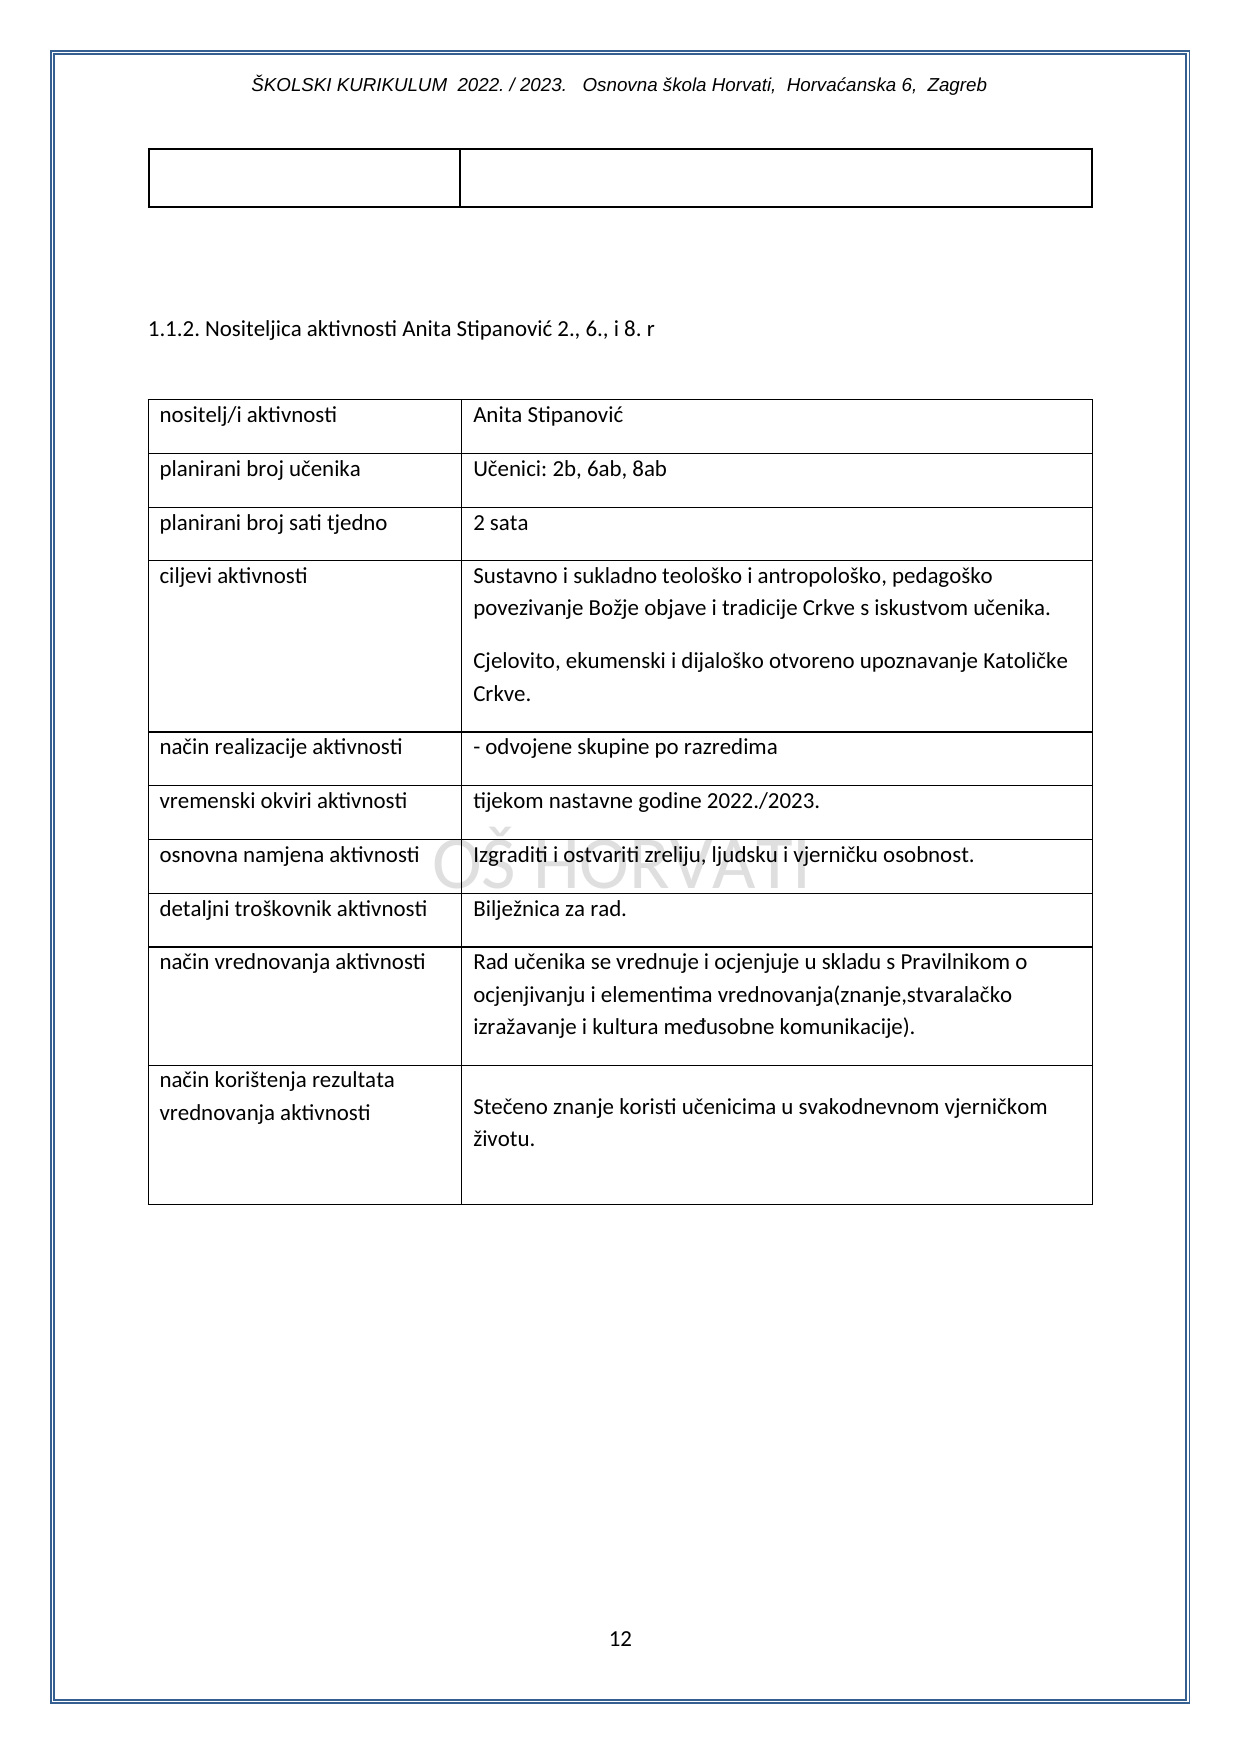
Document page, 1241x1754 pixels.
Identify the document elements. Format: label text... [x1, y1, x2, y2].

table_cell način korištenja rezultata vrednovanja aktivnosti [149, 1066, 461, 1203]
table_header Anita Stipanović [462, 400, 1092, 453]
table_cell - odvojene skupine po razredima [462, 733, 1092, 785]
table_cell Sustavno i sukladno teološko i antropološko, pedagoško povezivanje Božje objave i tradicije Crkve s iskustvom učenika. Cjelovito, ekumenski i dijaloško otvoreno upoznavanje Katoličke Crkve. [462, 561, 1092, 731]
table_cell Bilježnica za rad. [462, 894, 1092, 946]
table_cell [461, 150, 1091, 206]
table_cell tijekom nastavne godine 2022./2023. [462, 786, 1092, 839]
table_cell Učenici: 2b, 6ab, 8ab [462, 454, 1092, 507]
table_cell planirani broj učenika [149, 454, 461, 507]
table_cell način vrednovanja aktivnosti [149, 948, 461, 1064]
table_header nositelj/i aktivnosti [149, 400, 461, 453]
table_cell osnovna namjena aktivnosti [149, 840, 461, 893]
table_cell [150, 150, 459, 206]
table_cell Izgraditi i ostvariti zreliju, ljudsku i vjerničku osobnost. [462, 840, 1092, 893]
table_cell planirani broj sati tjedno [149, 508, 461, 560]
table_cell 2 sata [462, 508, 1092, 560]
table_cell Stečeno znanje koristi učenicima u svakodnevnom vjerničkom životu. [462, 1066, 1092, 1203]
table_cell Rad učenika se vrednuje i ocjenjuje u skladu s Pravilnikom o ocjenjivanju i elementima vrednovanja(znanje,stvaralačko izražavanje i kultura međusobne komunikacije). [462, 948, 1092, 1064]
table_cell detaljni troškovnik aktivnosti [149, 894, 461, 946]
subtitle 1.1.2. Nositeljica aktivnosti Anita Stipanović 2., 6., i 8. r [148, 314, 1093, 342]
table_cell način realizacije aktivnosti [149, 733, 461, 785]
table_cell ciljevi aktivnosti [149, 561, 461, 731]
table_cell vremenski okviri aktivnosti [149, 786, 461, 839]
